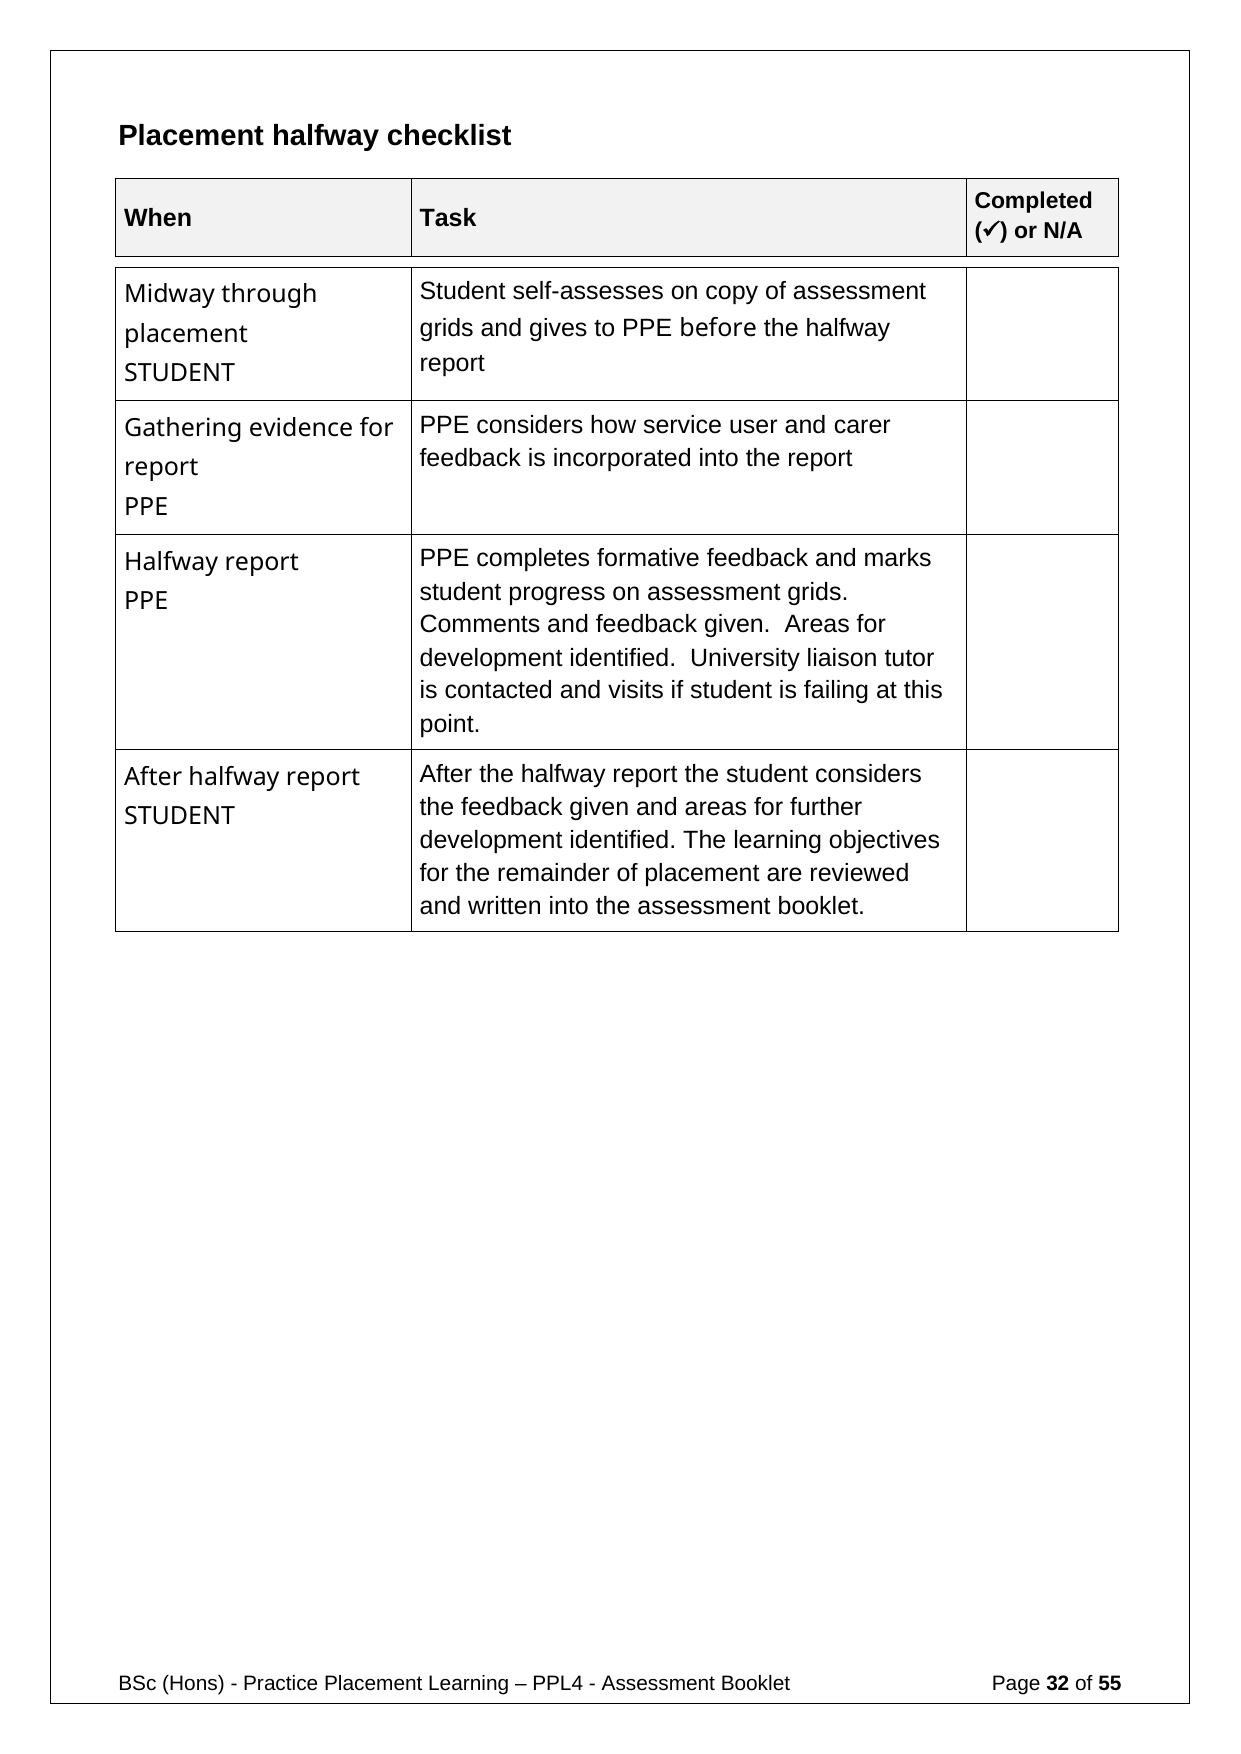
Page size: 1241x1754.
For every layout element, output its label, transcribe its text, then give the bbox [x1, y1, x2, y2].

table_cell After the halfway report the student considers the feedback given and areas for further development identified. The learning objectives for the remainder of placement are reviewed and written into the assessment booklet. [412, 750, 966, 931]
table_header Completed () or N/A [967, 179, 1118, 256]
table_header Midway through placement STUDENT [116, 268, 411, 400]
table_header When [116, 179, 411, 256]
table_cell PPE considers how service user and carer feedback is incorporated into the report [412, 401, 966, 534]
table_header Student self-assesses on copy of assessment grids and gives to PPE before the halfway report [412, 268, 966, 400]
table_cell [967, 750, 1118, 931]
table_cell PPE completes formative feedback and marks student progress on assessment grids. Comments and feedback given. Areas for development identified. University liaison tutor is contacted and visits if student is failing at this point. [412, 535, 966, 749]
table_cell [967, 535, 1118, 749]
table_header Task [412, 179, 966, 256]
table_cell After halfway report STUDENT [116, 750, 411, 931]
table_cell Gathering evidence for report PPE [116, 401, 411, 534]
text Placement halfway checklist [118, 118, 1122, 152]
table_cell Halfway report PPE [116, 535, 411, 749]
table_header [967, 268, 1118, 400]
table_cell [967, 401, 1118, 534]
